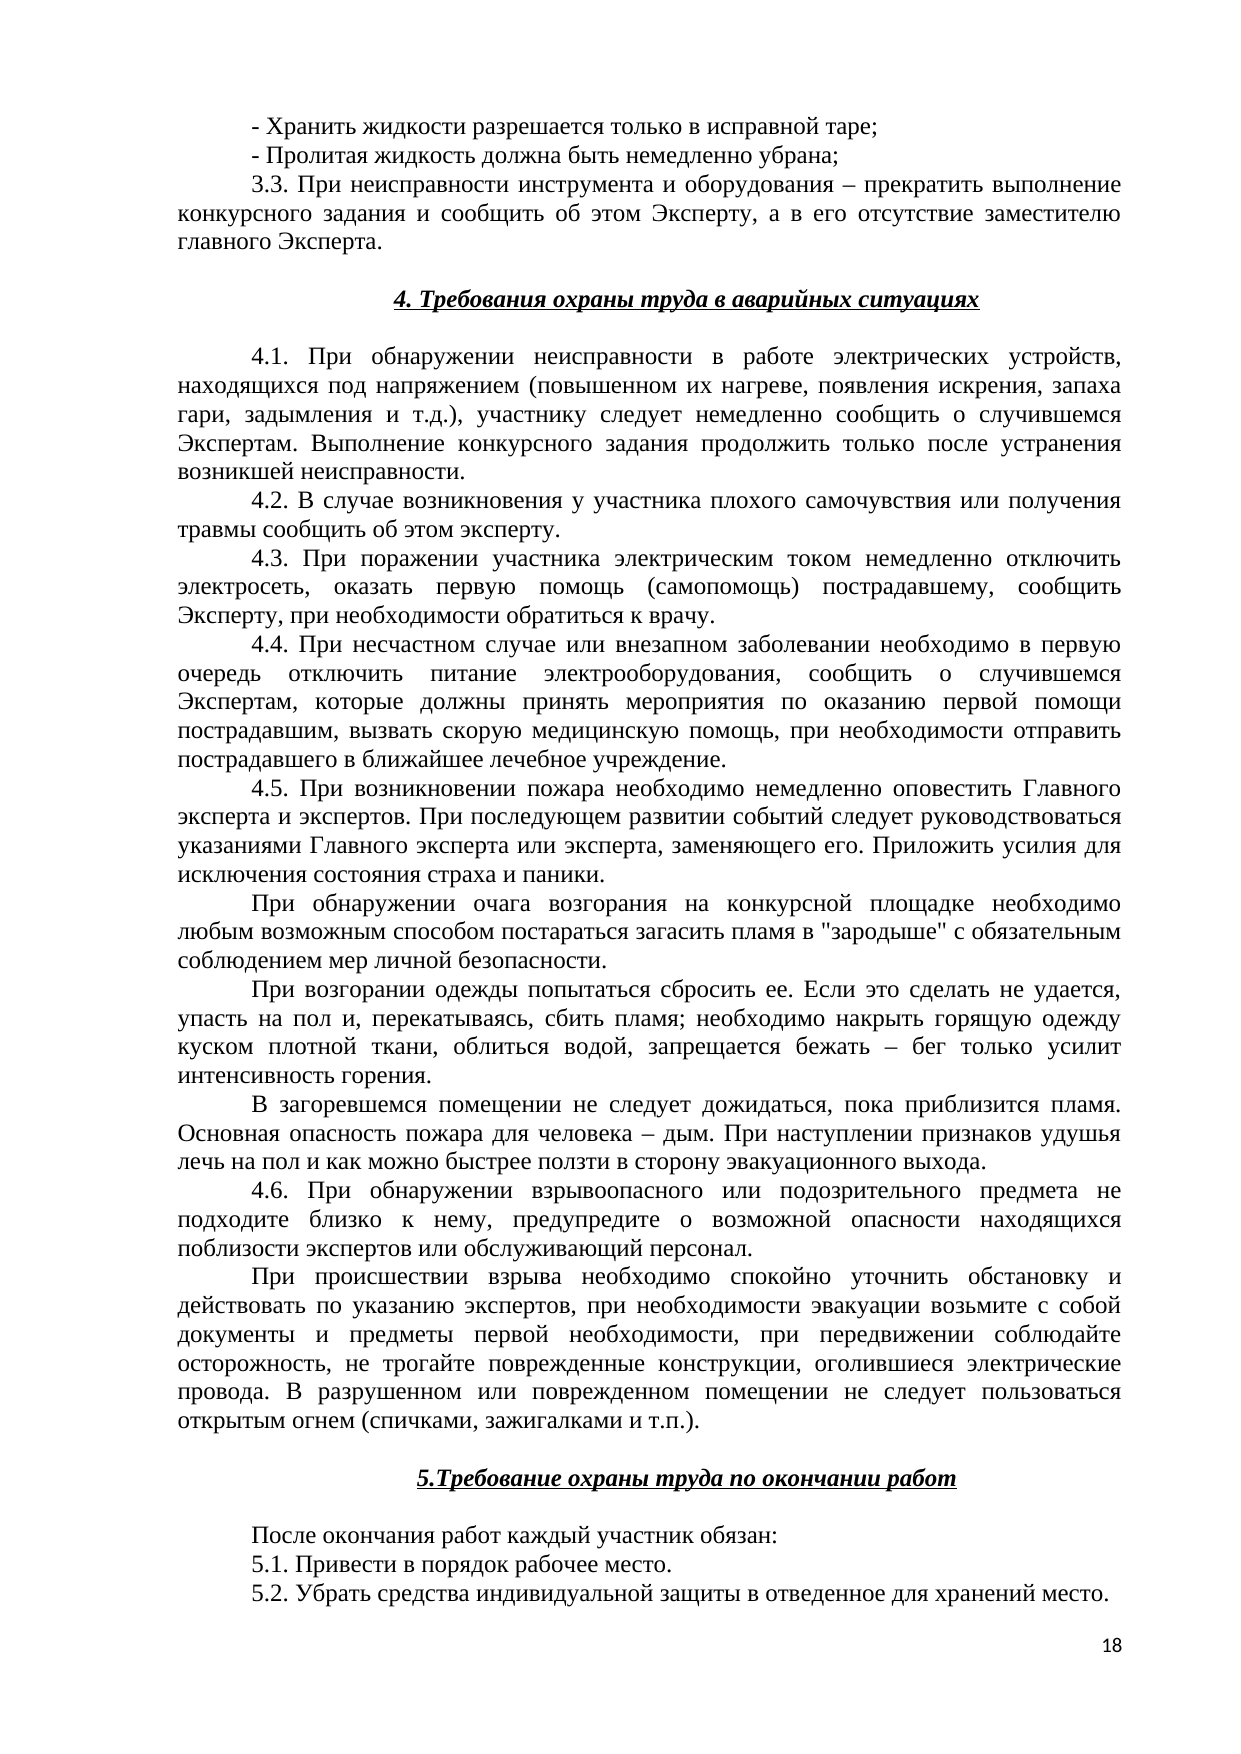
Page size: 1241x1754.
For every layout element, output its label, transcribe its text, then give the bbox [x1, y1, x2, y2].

text В загоревшемся помещении не следует дожидаться, пока приблизится пламя. Основная опасность пожара для человека – дым. При наступлении признаков удушья лечь на пол и как можно быстрее ползти в сторону эвакуационного выхода. [177, 1089, 1122, 1175]
subtitle 4. Требования охраны труда в аварийных ситуациях [177, 284, 1122, 313]
text При происшествии взрыва необходимо спокойно уточнить обстановку и действовать по указанию экспертов, при необходимости эвакуации возьмите с собой документы и предметы первой необходимости, при передвижении соблюдайте осторожность, не трогайте поврежденные конструкции, оголившиеся электрические провода. В разрушенном или поврежденном помещении не следует пользоваться открытым огнем (спичками, зажигалками и т.п.). [177, 1261, 1122, 1434]
text При обнаружении очага возгорания на конкурсной площадке необходимо любым возможным способом постараться загасить пламя в "зародыше" с обязательным соблюдением мер личной безопасности. [177, 888, 1122, 974]
text При возгорании одежды попытаться сбросить ее. Если это сделать не удается, упасть на пол и, перекатываясь, сбить пламя; необходимо накрыть горящую одежду куском плотной ткани, облиться водой, запрещается бежать – бег только усилит интенсивность горения. [177, 974, 1122, 1089]
text 4.3. При поражении участника электрическим током немедленно отключить электросеть, оказать первую помощь (самопомощь) пострадавшему, сообщить Эксперту, при необходимости обратиться к врачу. [177, 543, 1122, 629]
text - Пролитая жидкость должна быть немедленно убрана; [177, 140, 1122, 169]
text 3.3. При неисправности инструмента и оборудования – прекратить выполнение конкурсного задания и сообщить об этом Эксперту, а в его отсутствие заместителю главного Эксперта. [177, 169, 1122, 255]
text После окончания работ каждый участник обязан: [177, 1520, 1122, 1549]
text 5.2. Убрать средства индивидуальной защиты в отведенное для хранений место. [177, 1578, 1122, 1606]
text 4.6. При обнаружении взрывоопасного или подозрительного предмета не подходите близко к нему, предупредите о возможной опасности находящихся поблизости экспертов или обслуживающий персонал. [177, 1175, 1122, 1261]
text 4.4. При несчастном случае или внезапном заболевании необходимо в первую очередь отключить питание электрооборудования, сообщить о случившемся Экспертам, которые должны принять мероприятия по оказанию первой помощи пострадавшим, вызвать скорую медицинскую помощь, при необходимости отправить пострадавшего в ближайшее лечебное учреждение. [177, 629, 1122, 773]
subtitle 5.Требование охраны труда по окончании работ [177, 1463, 1122, 1491]
text 5.1. Привести в порядок рабочее место. [177, 1549, 1122, 1578]
text 4.5. При возникновении пожара необходимо немедленно оповестить Главного эксперта и экспертов. При последующем развитии событий следует руководствоваться указаниями Главного эксперта или эксперта, заменяющего его. Приложить усилия для исключения состояния страха и паники. [177, 773, 1122, 888]
text 4.2. В случае возникновения у участника плохого самочувствия или получения травмы сообщить об этом эксперту. [177, 485, 1122, 543]
text - Хранить жидкости разрешается только в исправной таре; [177, 111, 1122, 140]
text 4.1. При обнаружении неисправности в работе электрических устройств, находящихся под напряжением (повышенном их нагреве, появления искрения, запаха гари, задымления и т.д.), участнику следует немедленно сообщить о случившемся Экспертам. Выполнение конкурсного задания продолжить только после устранения возникшей неисправности. [177, 341, 1122, 485]
